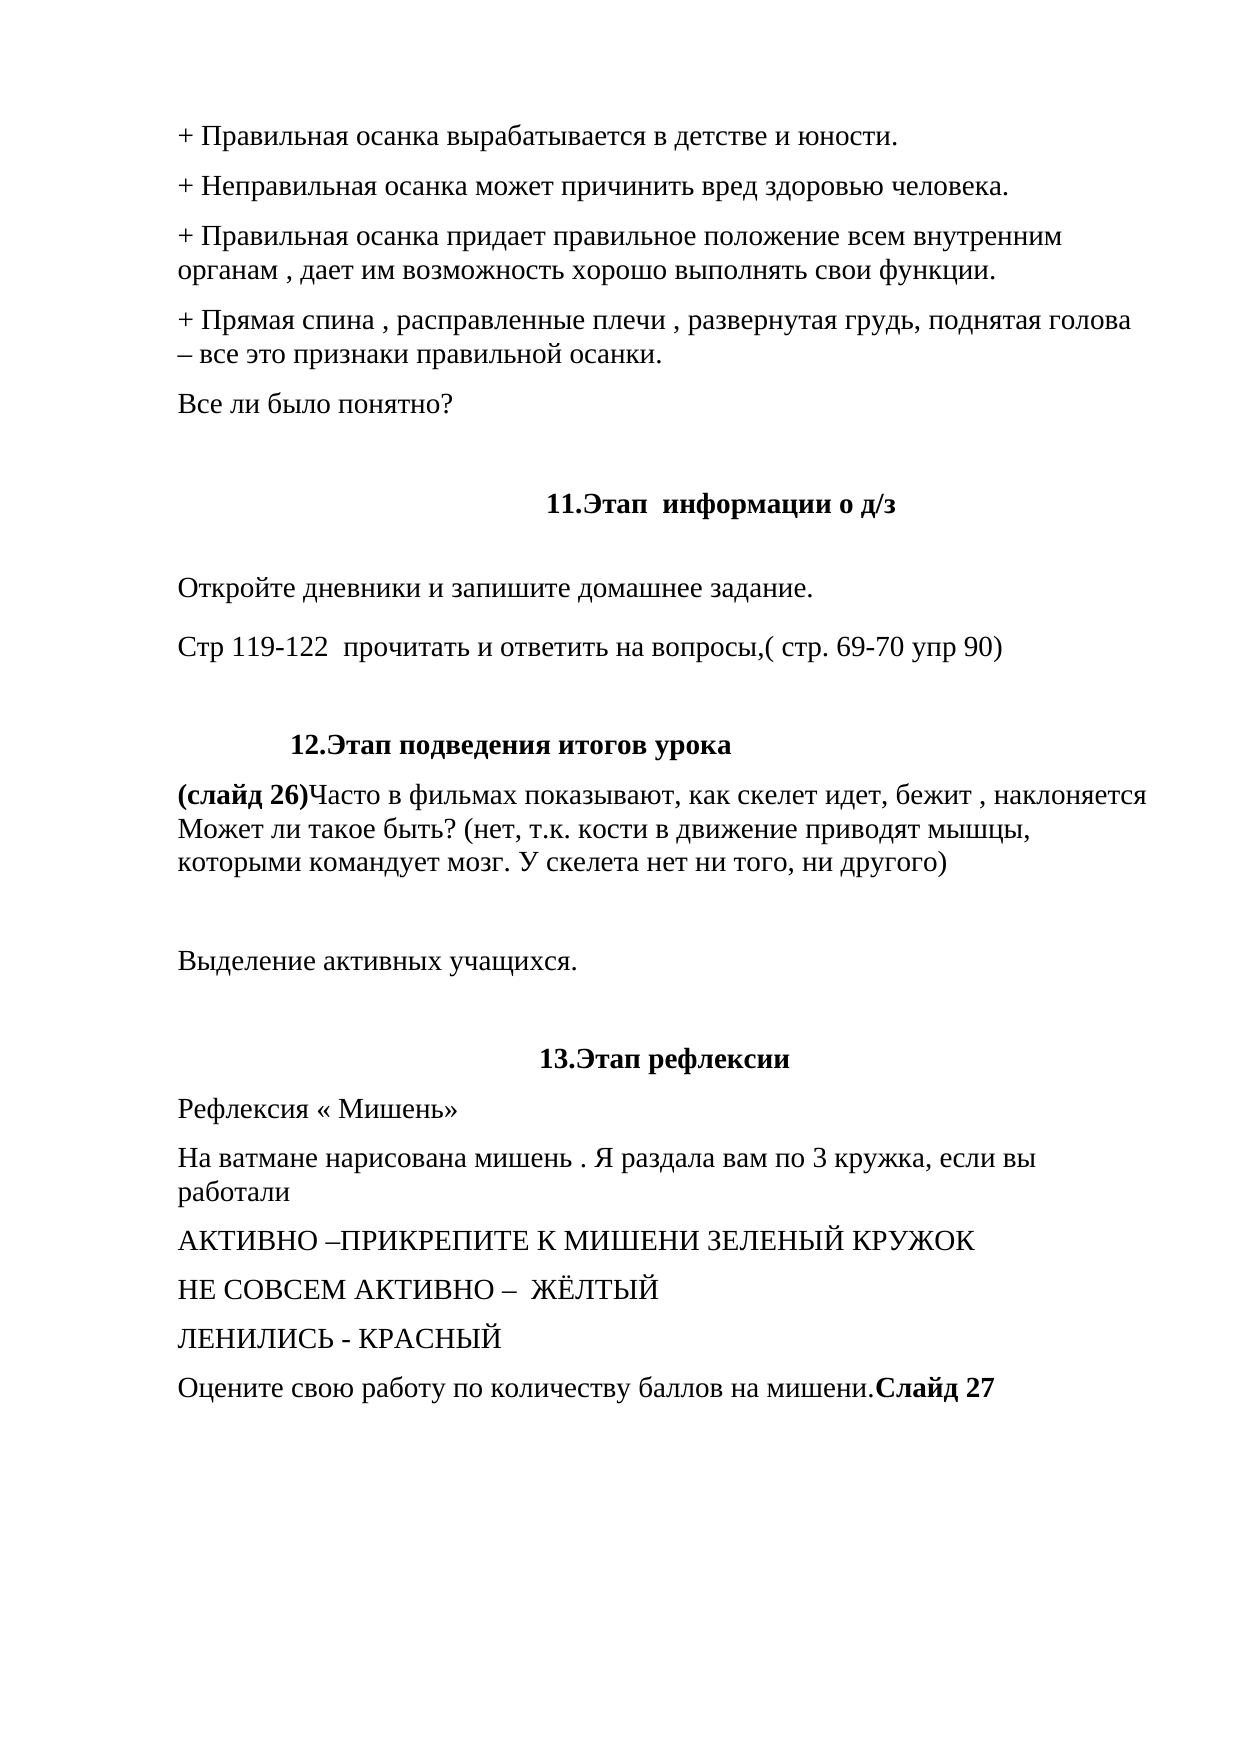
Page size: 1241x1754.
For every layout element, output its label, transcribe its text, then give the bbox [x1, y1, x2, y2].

text + Правильная осанка вырабатывается в детстве и юности. [177, 118, 1152, 152]
subtitle (слайд 26)Часто в фильмах показывают, как скелет идет, бежит , наклоняется Может ли такое быть? (нет, т.к. кости в движение приводят мышцы, которыми командует мозг. У скелета нет ни того, ни другого) [177, 777, 1152, 878]
list 11.Этап информации о д/з [290, 486, 1152, 520]
text + Прямая спина , расправленные плечи , развернутая грудь, поднятая голова – все это признаки правильной осанки. [177, 302, 1152, 369]
subtitle АКТИВНО –ПРИКРЕПИТЕ К МИШЕНИ ЗЕЛЕНЫЙ КРУЖОК [177, 1223, 1152, 1257]
list 12.Этап подведения итогов урока [290, 727, 1152, 761]
text + Правильная осанка придает правильное положение всем внутренним органам , дает им возможность хорошо выполнять свои функции. [177, 218, 1152, 286]
subtitle Рефлексия « Мишень» [177, 1091, 1152, 1125]
subtitle Откройте дневники и запишите домашнее задание. [177, 570, 1152, 604]
text 13.Этап рефлексии [177, 1041, 1152, 1074]
text Все ли было понятно? [177, 386, 1152, 419]
subtitle На ватмане нарисована мишень . Я раздала вам по 3 кружка, если вы работали [177, 1140, 1152, 1207]
subtitle ЛЕНИЛИСЬ - КРАСНЫЙ [177, 1321, 1152, 1355]
subtitle Стр 119-122 прочитать и ответить на вопросы,( стр. 69-70 упр 90) [177, 629, 1152, 662]
subtitle Оцените свою работу по количеству баллов на мишени.Слайд 27 [177, 1371, 1152, 1404]
text + Неправильная осанка может причинить вред здоровью человека. [177, 168, 1152, 202]
subtitle Выделение активных учащихся. [177, 943, 1152, 976]
subtitle НЕ СОВСЕМ АКТИВНО – ЖЁЛТЫЙ [177, 1272, 1152, 1306]
